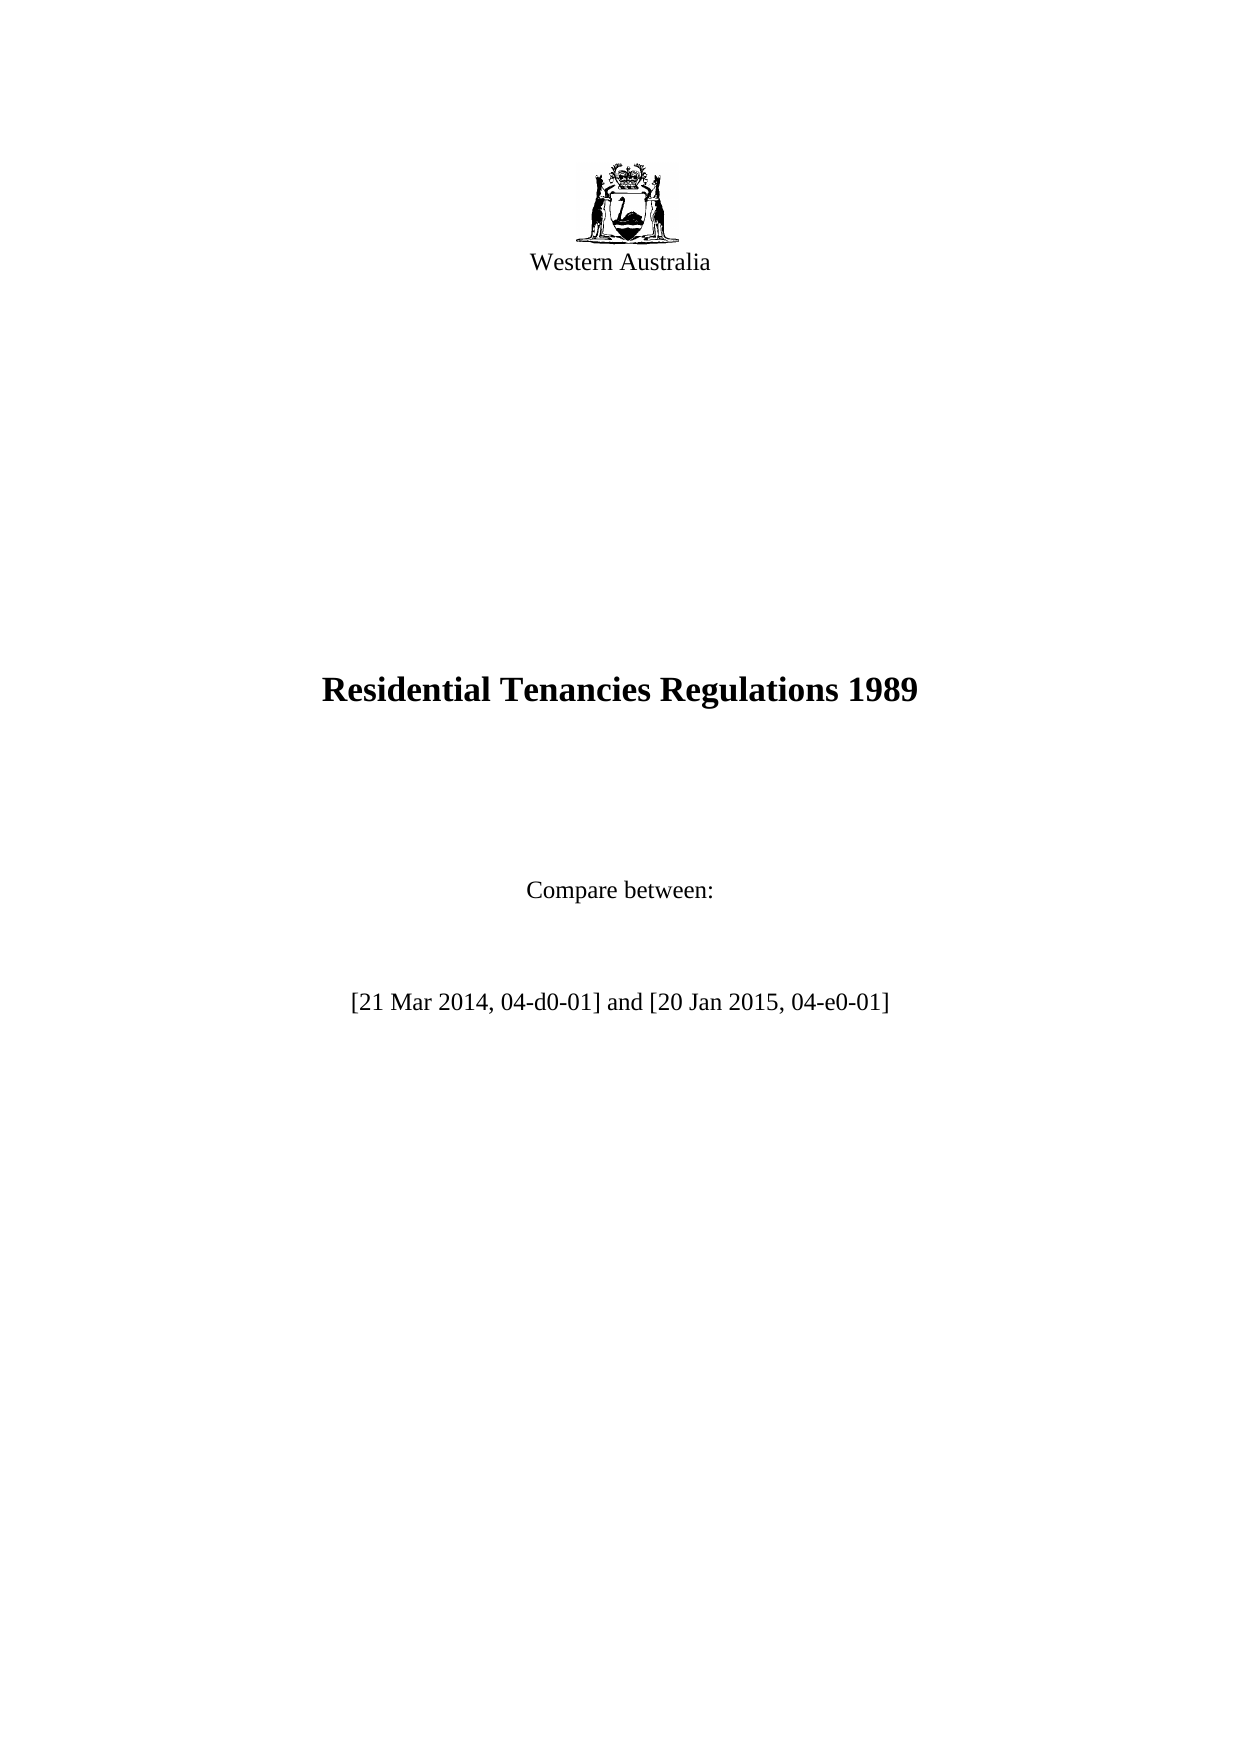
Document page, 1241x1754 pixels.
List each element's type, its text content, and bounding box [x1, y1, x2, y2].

text Residential Tenancies Regulations 1989 [251, 668, 990, 709]
text Western Australia [251, 247, 990, 276]
text [21 Mar 2014, 04-d0-01] and [20 Jan 2015, 04-e0-01] [251, 987, 990, 1016]
picture [575, 162, 679, 246]
text Compare between: [251, 875, 990, 904]
